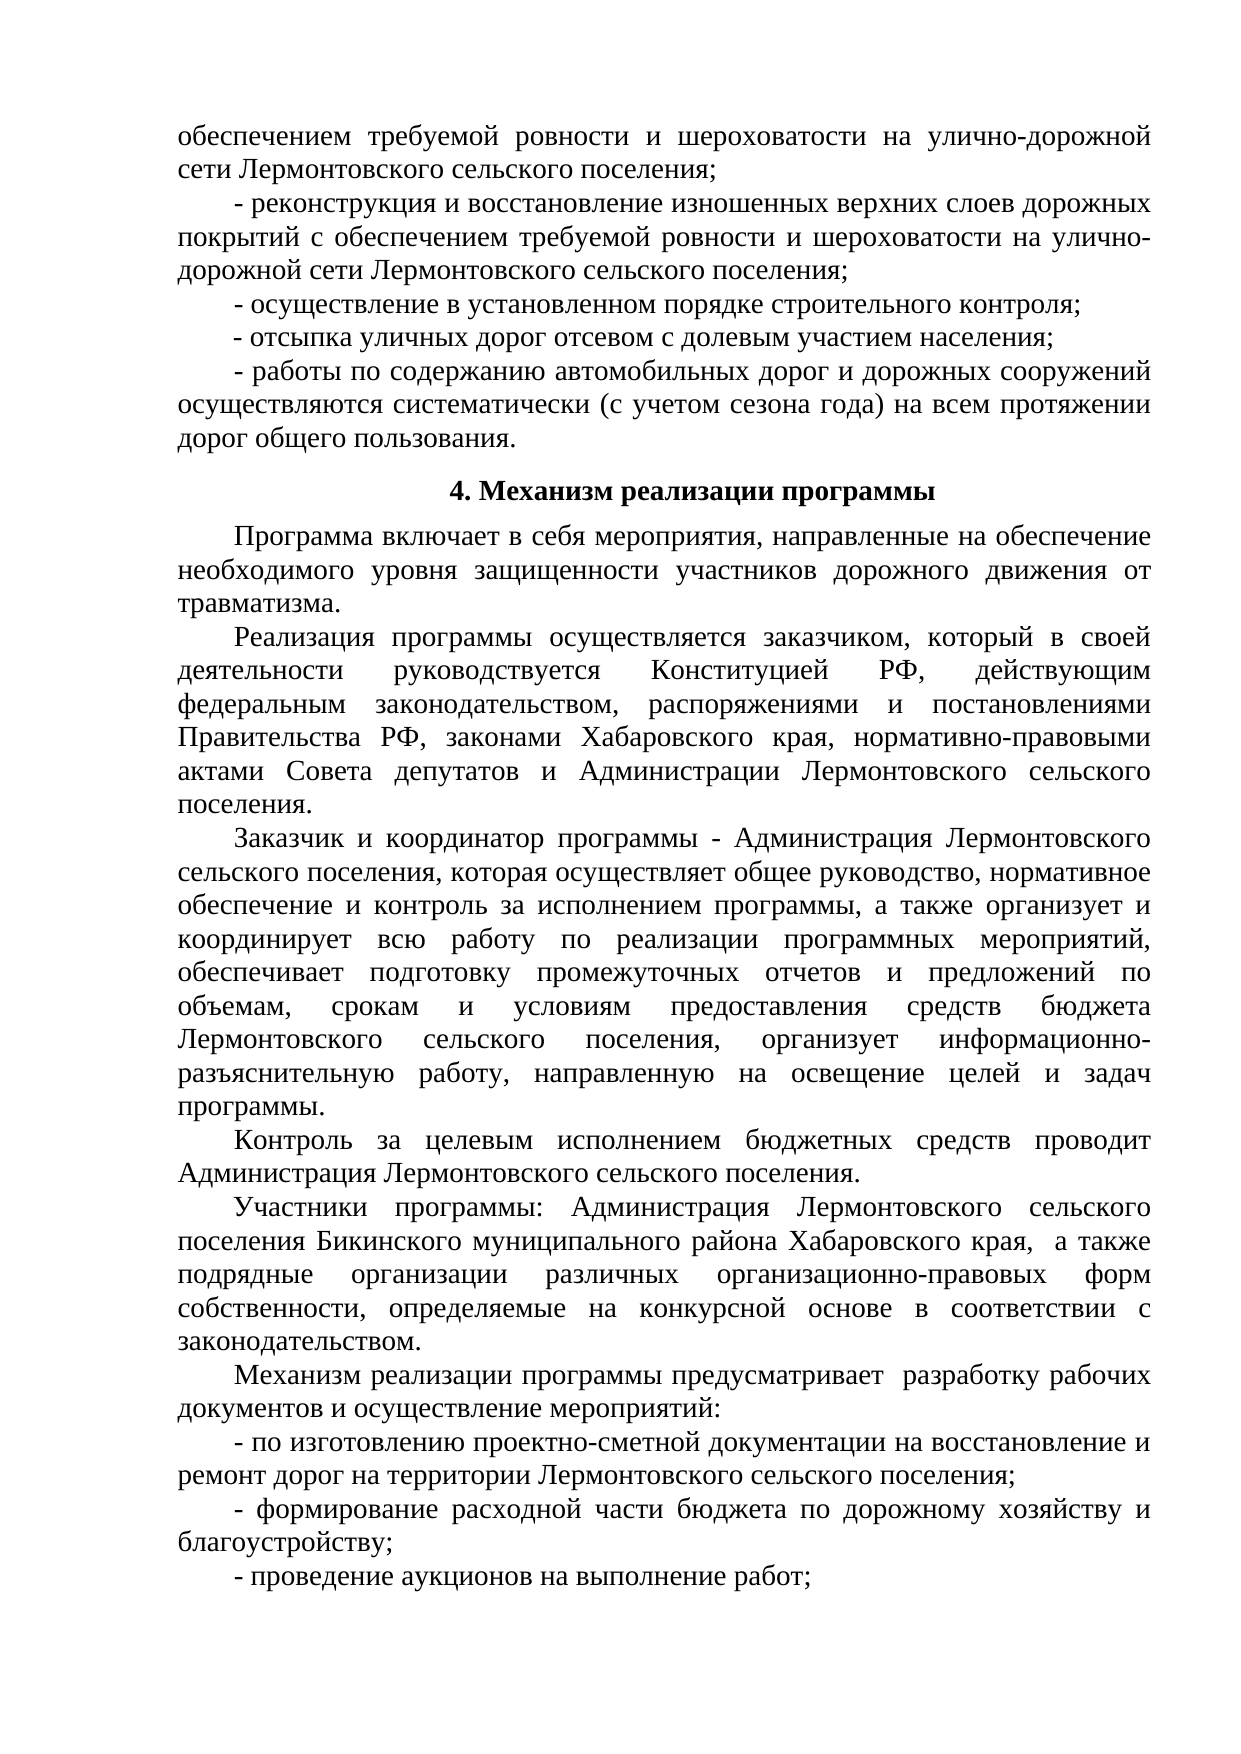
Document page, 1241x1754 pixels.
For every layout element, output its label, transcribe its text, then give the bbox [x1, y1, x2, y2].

text - проведение аукционов на выполнение работ; [177, 1558, 1152, 1592]
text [177, 118, 1152, 185]
text Механизм реализации программы предусматривает разработку рабочих документов и осуществление мероприятий: [177, 1357, 1152, 1424]
text - по изготовлению проектно-сметной документации на восстановление и ремонт дорог на территории Лермонтовского сельского поселения; [177, 1424, 1152, 1491]
text Заказчик и координатор программы - Администрация Лермонтовского сельского поселения, которая осуществляет общее руководство, нормативное обеспечение и контроль за исполнением программы, а также организует и координирует всю работу по реализации программных мероприятий, обеспечивает подготовку промежуточных отчетов и предложений по объемам, срокам и условиям предоставления средств бюджета Лермонтовского сельского поселения, организует информационно-разъяснительную работу, направленную на освещение целей и задач программы. [177, 820, 1152, 1122]
text - работы по содержанию автомобильных дорог и дорожных сооружений осуществляются систематически (с учетом сезона года) на всем протяжении дорог общего пользования. [177, 353, 1152, 453]
text - реконструкция и восстановление изношенных верхних слоев дорожных покрытий с обеспечением требуемой ровности и шероховатости на улично-дорожной сети Лермонтовского сельского поселения; [177, 185, 1152, 286]
text Участники программы: Администрация Лермонтовского сельского поселения Бикинского муниципального района Хабаровского края, а также подрядные организации различных организационно-правовых форм собственности, определяемые на конкурсной основе в соответствии с законодательством. [177, 1189, 1152, 1357]
text - формирование расходной части бюджета по дорожному хозяйству и благоустройству; [177, 1491, 1152, 1558]
text - осуществление в установленном порядке строительного контроля; [177, 286, 1152, 319]
text Реализация программы осуществляется заказчиком, который в своей деятельности руководствуется Конституцией РФ, действующим федеральным законодательством, распоряжениями и постановлениями Правительства РФ, законами Хабаровского края, нормативно-правовыми актами Совета депутатов и Администрации Лермонтовского сельского поселения. [177, 619, 1152, 820]
text 4. Механизм реализации программы [177, 473, 1152, 506]
text Программа включает в себя мероприятия, направленные на обеспечение необходимого уровня защищенности участников дорожного движения от травматизма. [177, 518, 1152, 619]
text - отсыпка уличных дорог отсевом с долевым участием населения; [177, 319, 1152, 353]
text Контроль за целевым исполнением бюджетных средств проводит Администрация Лермонтовского сельского поселения. [177, 1122, 1152, 1189]
